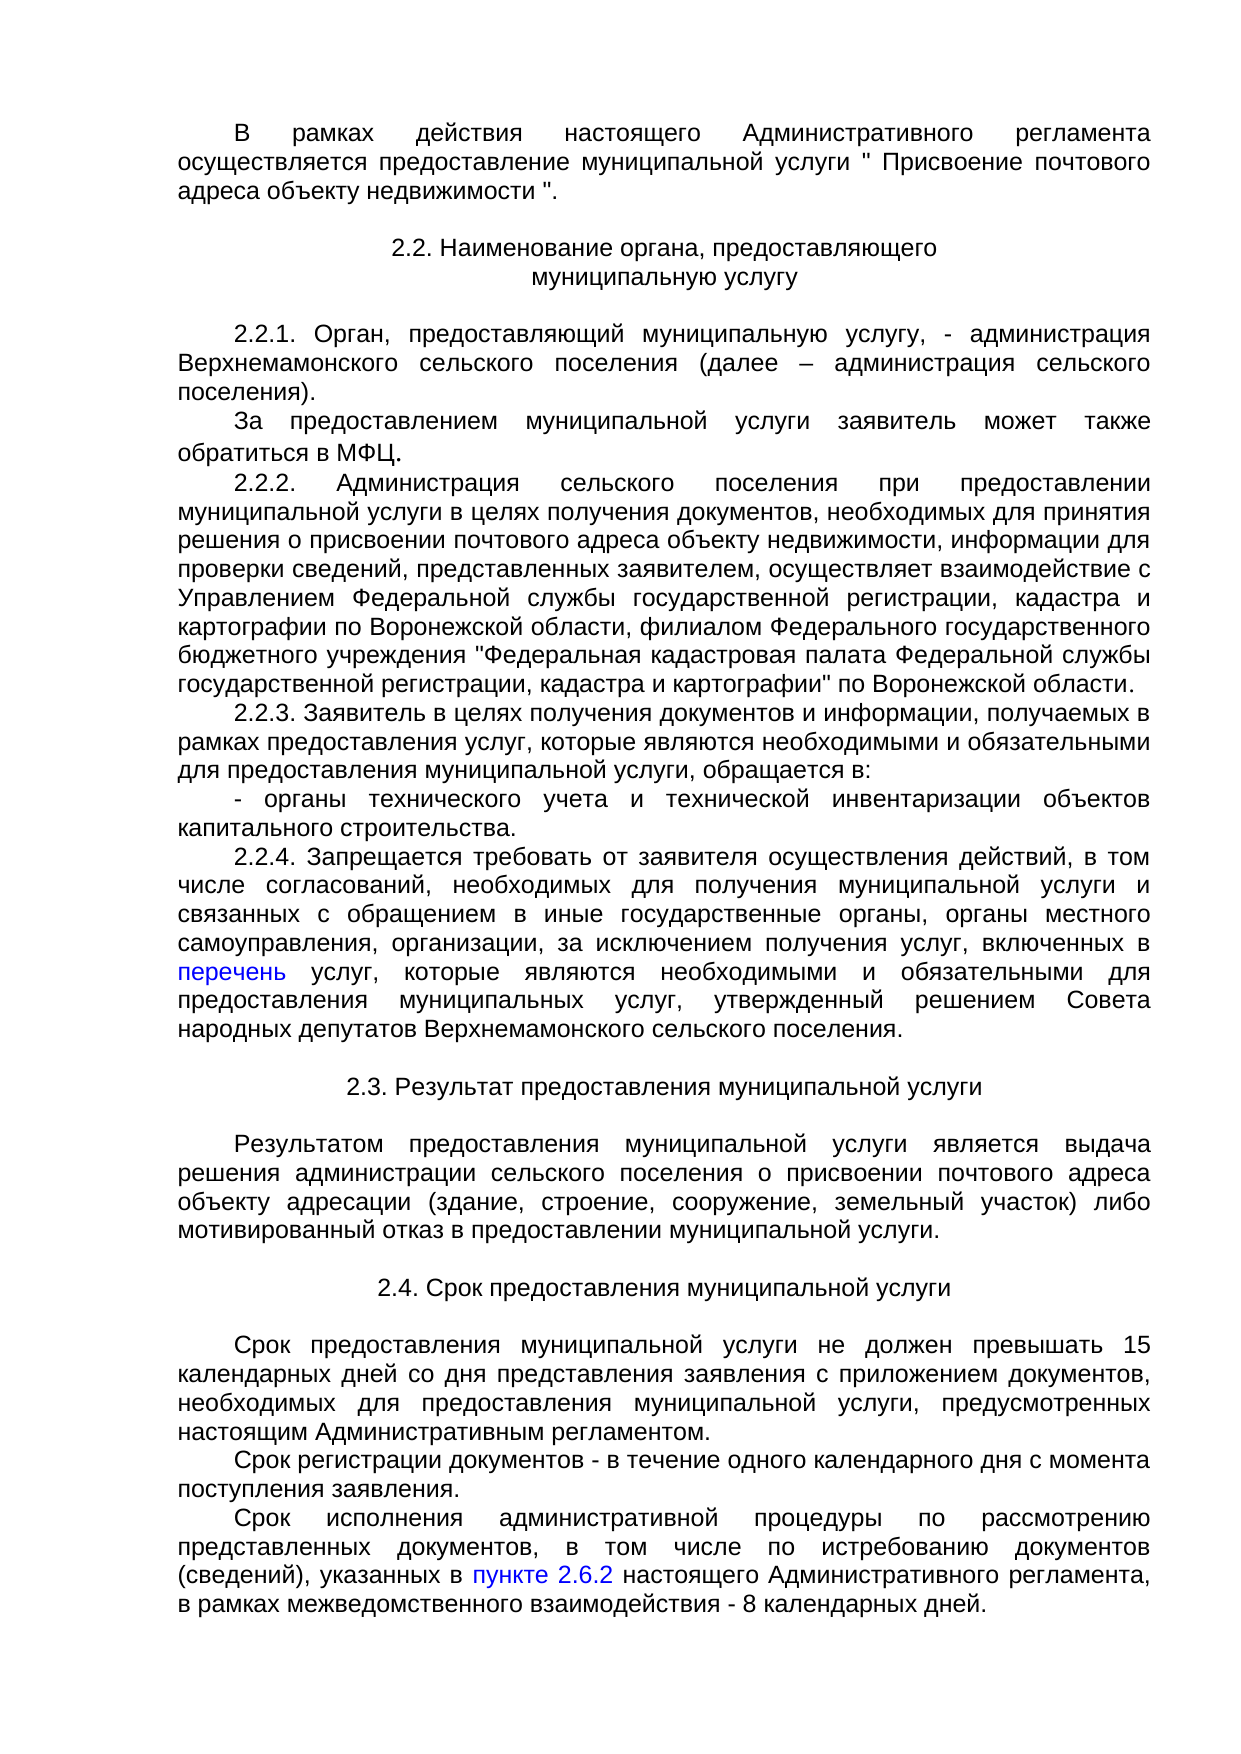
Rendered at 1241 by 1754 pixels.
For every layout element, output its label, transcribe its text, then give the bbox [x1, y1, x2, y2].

text Срок исполнения административной процедуры по рассмотрению представленных документов, в том числе по истребованию документов (сведений), указанных в пункте 2.6.2 настоящего Административного регламента, в рамках межведомственного взаимодействия - 8 календарных дней. [177, 1503, 1152, 1618]
text 2.3. Результат предоставления муниципальной услуги [177, 1072, 1152, 1101]
text За предоставлением муниципальной услуги заявитель может также обратиться в МФЦ. [177, 406, 1152, 468]
text 2.2. Наименование органа, предоставляющего [177, 233, 1152, 262]
text 2.4. Срок предоставления муниципальной услуги [177, 1273, 1152, 1302]
text муниципальную услугу [177, 262, 1152, 291]
text - органы технического учета и технической инвентаризации объектов капитального строительства. [177, 784, 1152, 842]
text 2.2.1. Орган, предоставляющий муниципальную услугу, - администрация Верхнемамонского сельского поселения (далее – администрация сельского поселения). [177, 319, 1152, 406]
text Результатом предоставления муниципальной услуги является выдача решения администрации сельского поселения о присвоении почтового адреса объекту адресации (здание, строение, сооружение, земельный участок) либо мотивированный отказ в предоставлении муниципальной услуги. [177, 1129, 1152, 1244]
text Срок предоставления муниципальной услуги не должен превышать 15 календарных дней со дня представления заявления с приложением документов, необходимых для предоставления муниципальной услуги, предусмотренных настоящим Административным регламентом. [177, 1331, 1152, 1446]
text 2.2.2. Администрация сельского поселения при предоставлении муниципальной услуги в целях получения документов, необходимых для принятия решения о присвоении почтового адреса объекту недвижимости, информации для проверки сведений, представленных заявителем, осуществляет взаимодействие с Управлением Федеральной службы государственной регистрации, кадастра и картографии по Воронежской области, филиалом Федерального государственного бюджетного учреждения "Федеральная кадастровая палата Федеральной службы государственной регистрации, кадастра и картографии" по Воронежской области. [177, 468, 1152, 698]
text 2.2.3. Заявитель в целях получения документов и информации, получаемых в рамках предоставления услуг, которые являются необходимыми и обязательными для предоставления муниципальной услуги, обращается в: [177, 698, 1152, 784]
text 2.2.4. Запрещается требовать от заявителя осуществления действий, в том числе согласований, необходимых для получения муниципальной услуги и связанных с обращением в иные государственные органы, органы местного самоуправления, организации, за исключением получения услуг, включенных в перечень услуг, которые являются необходимыми и обязательными для предоставления муниципальных услуг, утвержденный решением Совета народных депутатов Верхнемамонского сельского поселения. [177, 842, 1152, 1043]
text Срок регистрации документов - в течение одного календарного дня с момента поступления заявления. [177, 1446, 1152, 1503]
text В рамках действия настоящего Административного регламента осуществляется предоставление муниципальной услуги " Присвоение почтового адреса объекту недвижимости ". [177, 118, 1152, 204]
